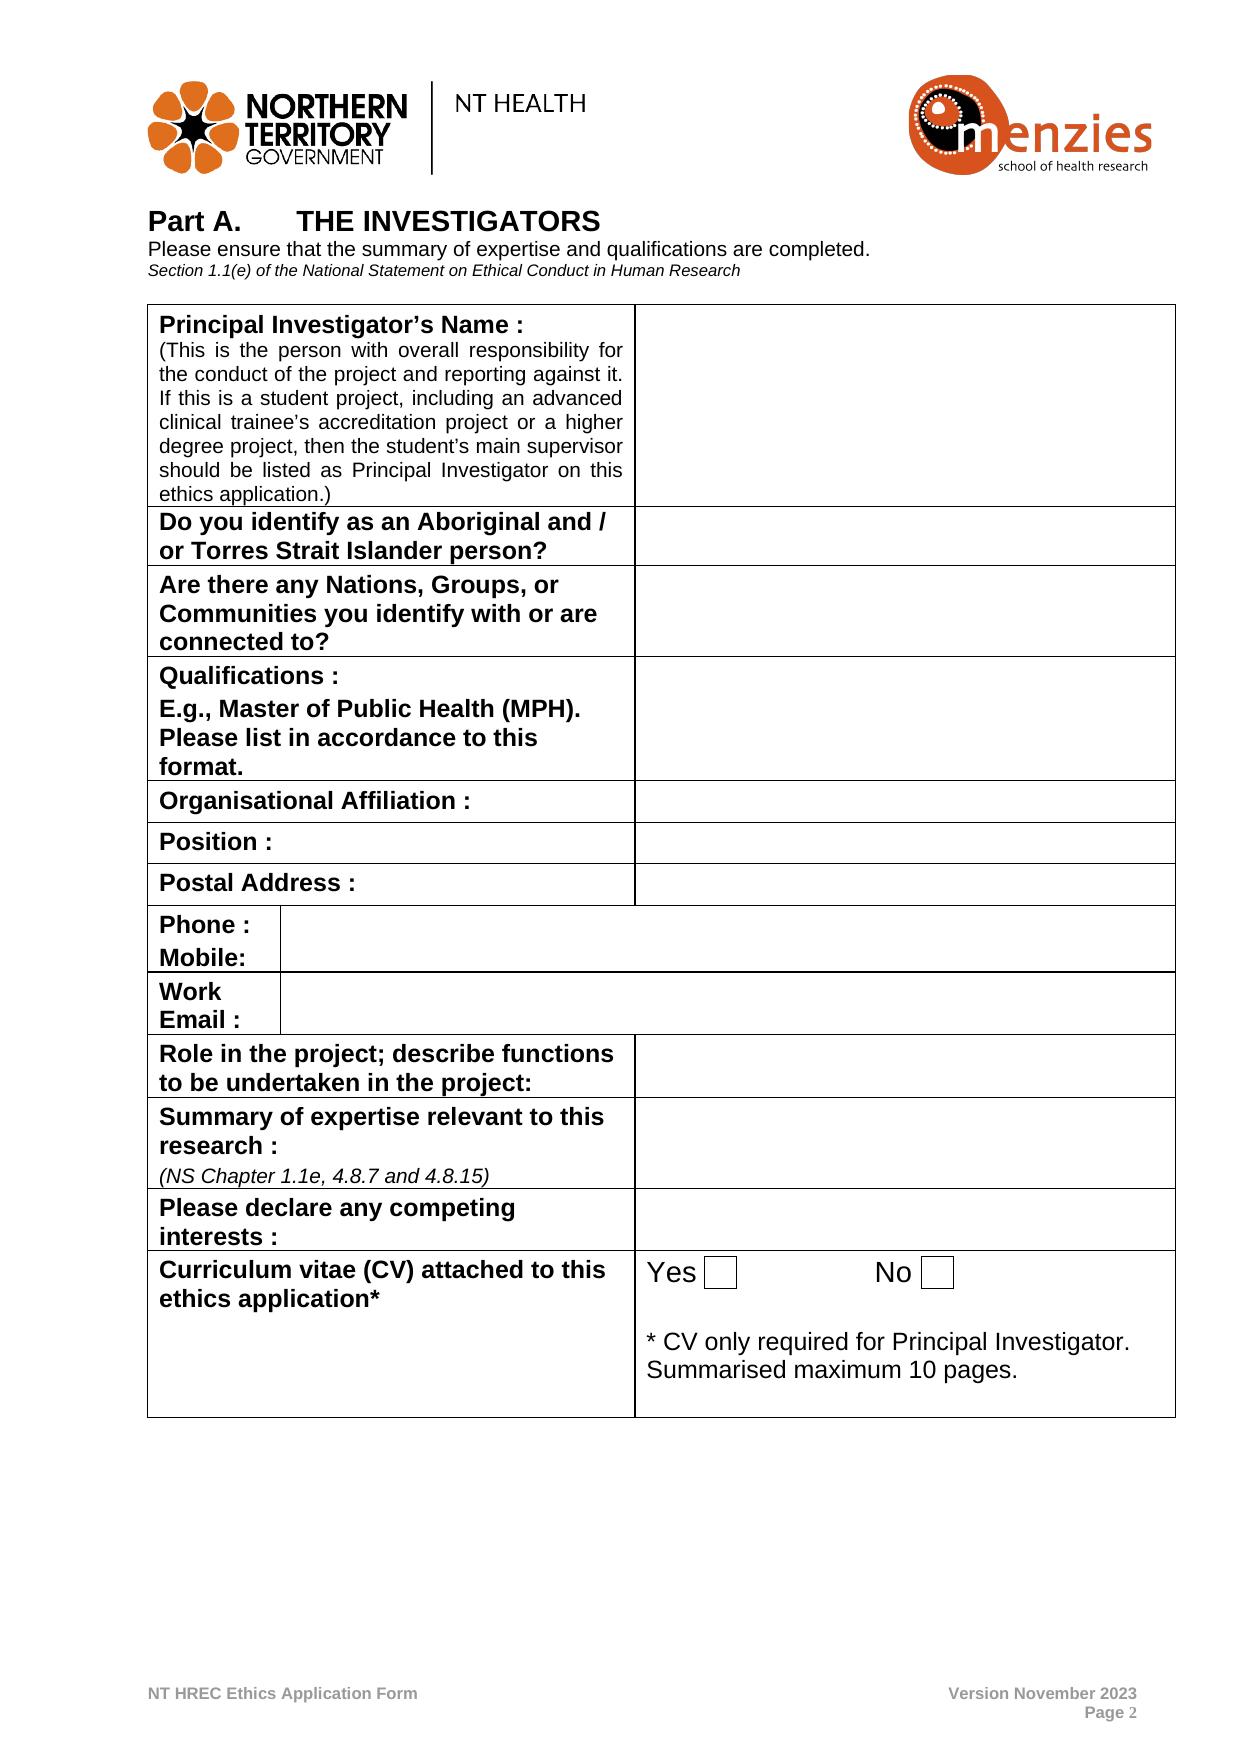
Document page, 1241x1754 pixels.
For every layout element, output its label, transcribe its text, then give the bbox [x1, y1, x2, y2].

text Please ensure that the summary of expertise and qualifications are completed. [148, 237, 1152, 261]
picture [908, 75, 1152, 175]
table_cell [636, 781, 1175, 822]
table_cell [636, 1035, 1175, 1097]
table_cell [636, 1189, 1175, 1250]
table_cell [281, 906, 1175, 971]
table_cell Phone : Mobile: [148, 906, 280, 971]
table_cell Yes No * CV only required for Principal Investigator. Summarised maximum 10 pages. [636, 1251, 1175, 1417]
table_header [636, 305, 1175, 506]
text Part A. THE INVESTIGATORS [148, 204, 1152, 237]
table_cell Role in the project; describe functions to be undertaken in the project: [148, 1035, 634, 1097]
table_cell [636, 507, 1175, 564]
table_cell Summary of expertise relevant to this research : (NS Chapter 1.1e, 4.8.7 and 4.8.15) [148, 1098, 634, 1188]
table_cell [636, 566, 1175, 656]
table_cell Organisational Affiliation : [148, 781, 634, 822]
table_header Principal Investigator’s Name : (This is the person with overall responsibility for the conduct of the project and reporting against it. If this is a student project, including an advanced clinical trainee’s accreditation project or a higher degree project, then the student’s main supervisor should be listed as Principal Investigator on this ethics application.) [148, 305, 634, 506]
table_cell Curriculum vitae (CV) attached to this ethics application* [148, 1251, 634, 1417]
picture [147, 81, 590, 175]
table_cell [636, 1098, 1175, 1188]
table_cell Postal Address : [148, 864, 634, 904]
text Section 1.1(e) of the National Statement on Ethical Conduct in Human Research [148, 261, 1137, 280]
table_cell [281, 973, 1175, 1034]
table_cell Qualifications : E.g., Master of Public Health (MPH). Please list in accordance to this format. [148, 657, 634, 780]
table_cell Please declare any competing interests : [148, 1189, 634, 1250]
table_cell [636, 657, 1175, 780]
table_cell Do you identify as an Aboriginal and / or Torres Strait Islander person? [148, 507, 634, 564]
table_cell [636, 823, 1175, 863]
table_cell Work Email : [148, 973, 280, 1034]
table_cell [636, 864, 1175, 904]
table_cell Position : [148, 823, 634, 863]
table_cell Are there any Nations, Groups, or Communities you identify with or are connected to? [148, 566, 634, 656]
